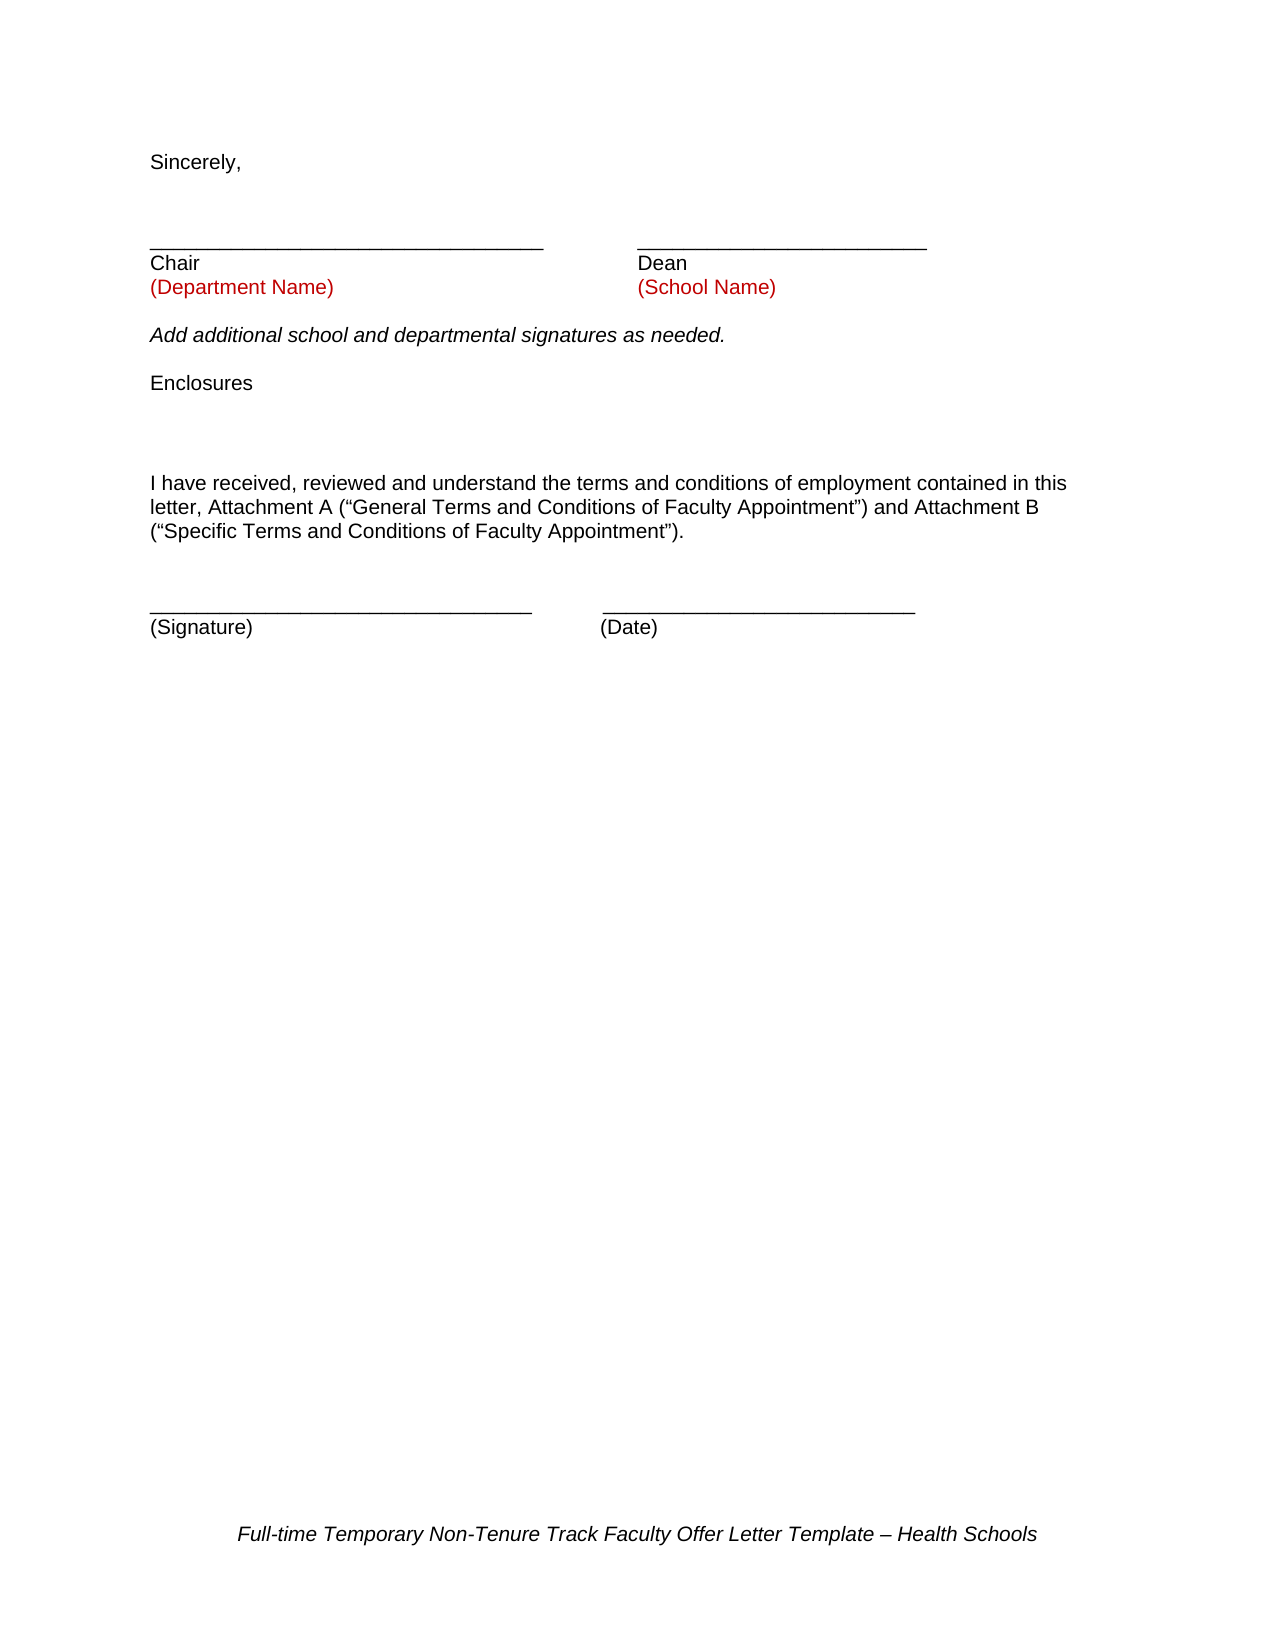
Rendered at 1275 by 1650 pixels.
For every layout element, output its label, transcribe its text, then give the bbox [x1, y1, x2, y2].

text (Signature) (Date) [150, 615, 1125, 639]
text Chair Dean [150, 251, 1125, 274]
text Sincerely, [150, 150, 1125, 174]
text _________________________________ ___________________________ [150, 591, 1125, 615]
text __________________________________ _________________________ [150, 227, 1125, 251]
text I have received, reviewed and understand the terms and conditions of employment contained in this letter, Attachment A (“General Terms and Conditions of Faculty Appointment”) and Attachment B (“Specific Terms and Conditions of Faculty Appointment”). [150, 471, 1125, 543]
text Enclosures [150, 370, 1125, 394]
text (Department Name) (School Name) [150, 274, 1125, 298]
text Add additional school and departmental signatures as needed. [150, 322, 1125, 346]
